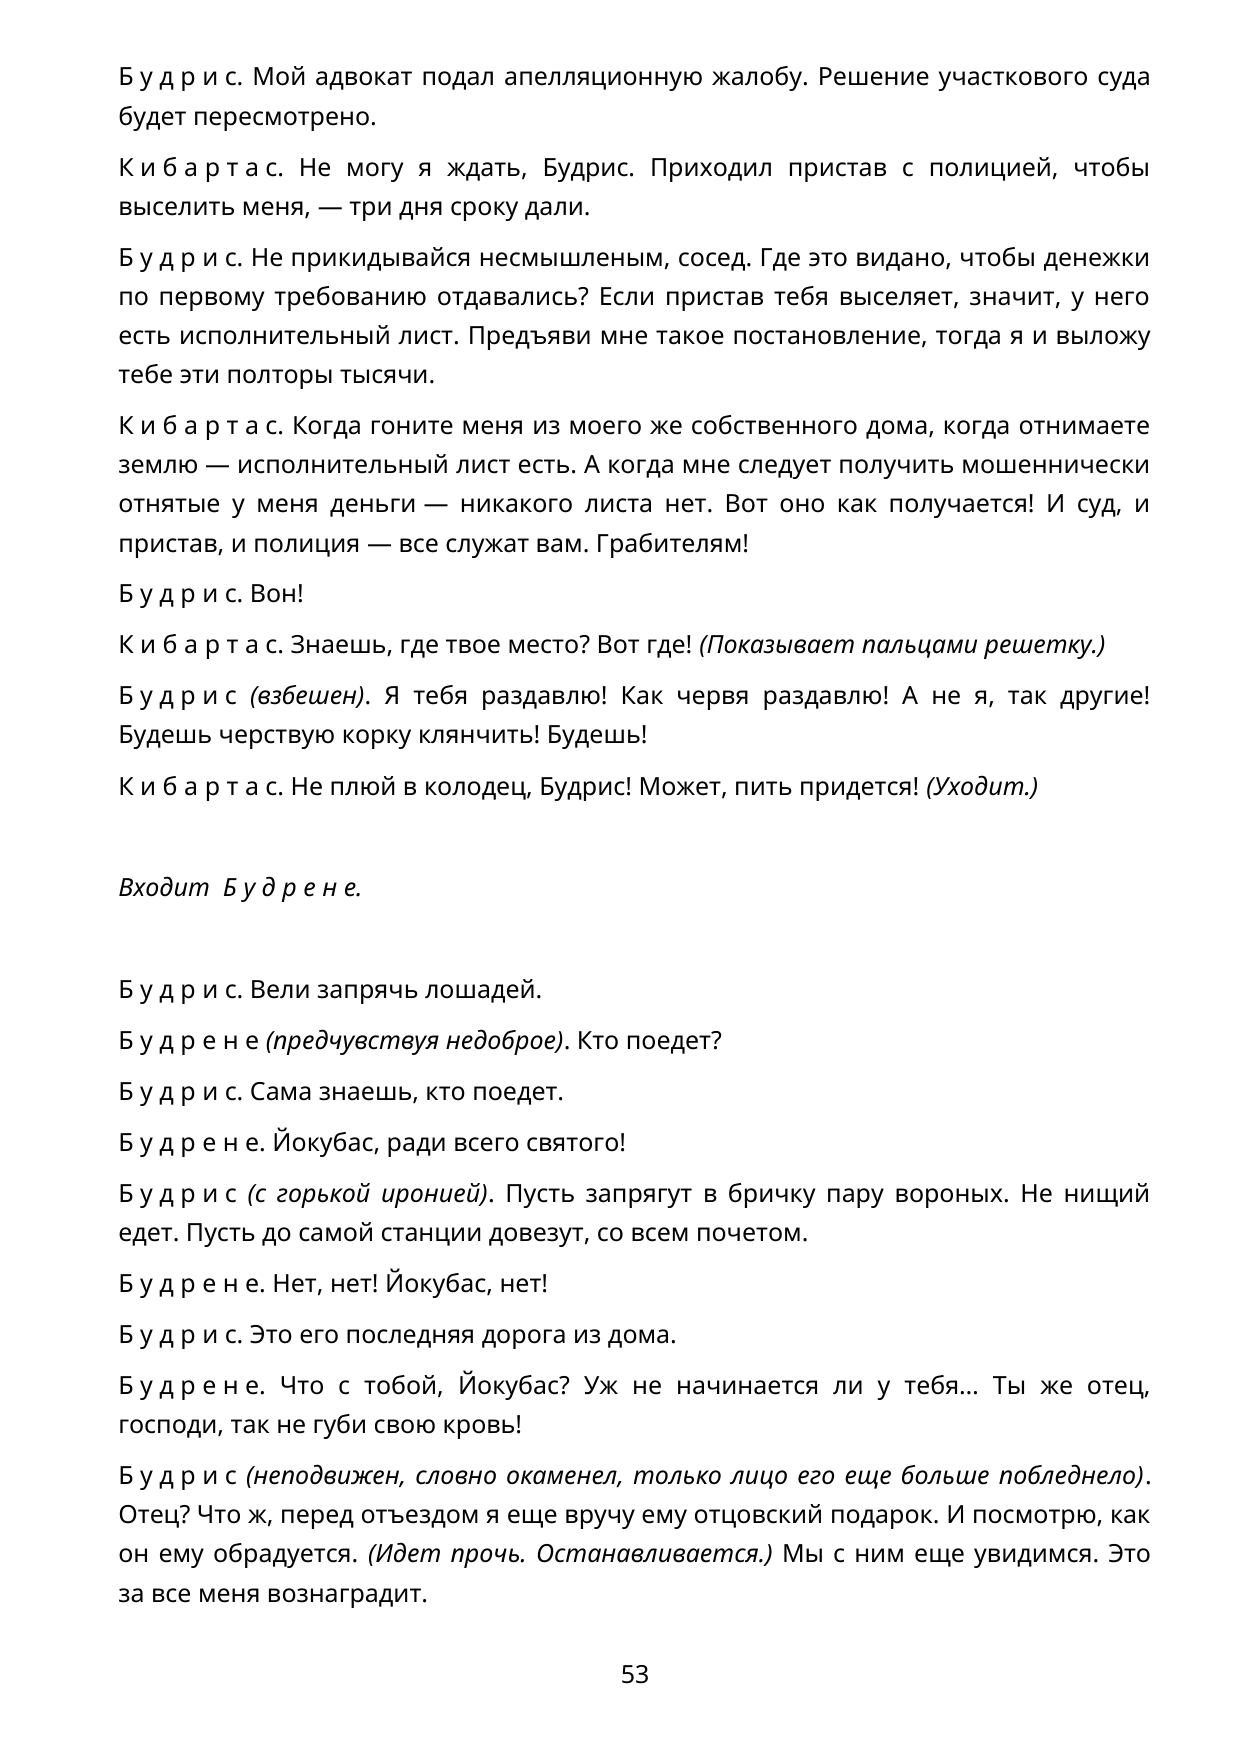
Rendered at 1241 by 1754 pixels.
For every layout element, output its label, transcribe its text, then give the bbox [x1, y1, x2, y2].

text Б у д р е н е. Что с тобой, Йокубас? Уж не начинается ли у тебя… Ты же отец, господи, так не губи свою кровь! [118, 1368, 1152, 1441]
text Б у д р е н е. Нет, нет! Йокубас, нет! [118, 1266, 1152, 1300]
text Б у д р е н е (предчувствуя недоброе). Кто поедет? [118, 1023, 1152, 1057]
text Б у д р и с (взбешен). Я тебя раздавлю! Как червя раздавлю! А не я, так другие! Будешь черствую корку клянчить! Будешь! [118, 678, 1152, 751]
text Б у д р и с. Сама знаешь, кто поедет. [118, 1074, 1152, 1108]
text Б у д р и с. Мой адвокат подал апелляционную жалобу. Решение участкового суда будет пересмотрено. [118, 59, 1152, 132]
text Б у д р и с. Вели запрячь лошадей. [118, 972, 1152, 1006]
text К и б а р т а с. Знаешь, где твое место? Вот где! (Показывает пальцами решетку.) [118, 627, 1152, 661]
text К и б а р т а с. Не плюй в колодец, Будрис! Может, пить придется! (Уходит.) [118, 768, 1152, 802]
text Входит Б у д р е н е. [118, 870, 1152, 904]
text К и б а р т а с. Когда гоните меня из моего же собственного дома, когда отнимаете землю — исполнительный лист есть. А когда мне следует получить мошеннически отнятые у меня деньги — никакого листа нет. Вот оно как получается! И суд, и пристав, и полиция — все служат вам. Грабителям! [118, 408, 1152, 559]
text Б у д р и с. Вон! [118, 576, 1152, 610]
text Б у д р и с. Не прикидывайся несмышленым, сосед. Где это видано, чтобы денежки по первому требованию отдавались? Если пристав тебя выселяет, значит, у него есть исполнительный лист. Предъяви мне такое постановление, тогда я и выложу тебе эти полторы тысячи. [118, 239, 1152, 391]
text К и б а р т а с. Не могу я ждать, Будрис. Приходил пристав с полицией, чтобы выселить меня, — три дня сроку дали. [118, 149, 1152, 222]
text Б у д р е н е. Йокубас, ради всего святого! [118, 1125, 1152, 1159]
text Б у д р и с (неподвижен, словно окаменел, только лицо его еще больше побледнело). Отец? Что ж, перед отъездом я еще вручу ему отцовский подарок. И посмотрю, как он ему обрадуется. (Идет прочь. Останавливается.) Мы с ним еще увидимся. Это за все меня вознаградит. [118, 1458, 1152, 1609]
text Б у д р и с (с горькой иронией). Пусть запрягут в бричку пару вороных. Не нищий едет. Пусть до самой станции довезут, со всем почетом. [118, 1176, 1152, 1249]
text Б у д р и с. Это его последняя дорога из дома. [118, 1317, 1152, 1351]
